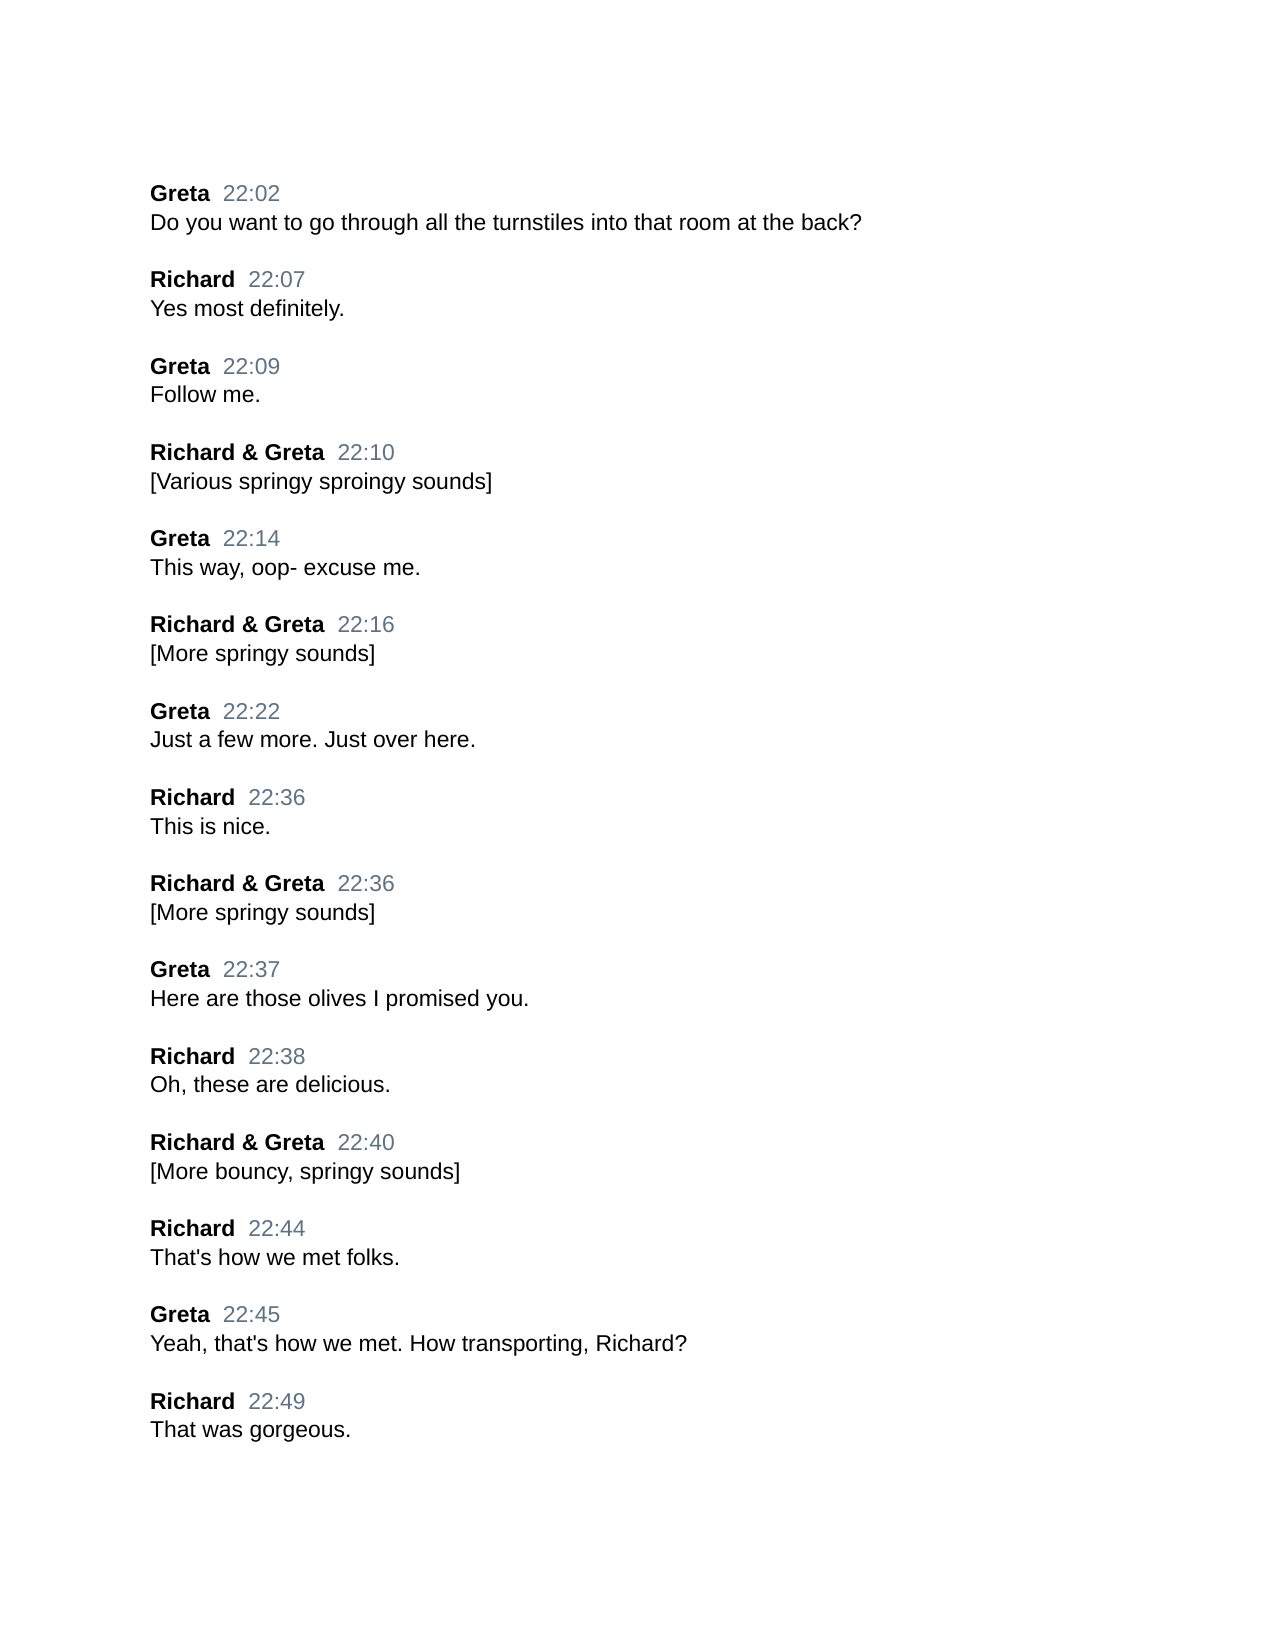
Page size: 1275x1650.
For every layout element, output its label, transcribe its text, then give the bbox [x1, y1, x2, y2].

text [More bouncy, springy sounds] [150, 1156, 1125, 1185]
text That was gorgeous. [150, 1415, 1125, 1444]
text Richard 22:38 [150, 1041, 1125, 1070]
text Here are those olives I promised you. [150, 984, 1125, 1012]
text This is nice. [150, 811, 1125, 840]
text Greta 22:22 [150, 696, 1125, 725]
text Richard 22:49 [150, 1386, 1125, 1415]
text Richard & Greta 22:16 [150, 610, 1125, 639]
text Greta 22:02 [150, 179, 1125, 207]
text Oh, these are delicious. [150, 1070, 1125, 1099]
text Do you want to go through all the turnstiles into that room at the back? [150, 207, 1125, 236]
text Greta 22:09 [150, 351, 1125, 380]
text Follow me. [150, 380, 1125, 409]
text Richard 22:36 [150, 782, 1125, 811]
text [Various springy sproingy sounds] [150, 466, 1125, 495]
text Richard & Greta 22:36 [150, 869, 1125, 897]
text Yeah, that's how we met. How transporting, Richard? [150, 1329, 1125, 1357]
text This way, oop- excuse me. [150, 552, 1125, 581]
text Greta 22:45 [150, 1300, 1125, 1329]
text Richard & Greta 22:40 [150, 1127, 1125, 1156]
text Richard 22:44 [150, 1214, 1125, 1242]
text Richard 22:07 [150, 265, 1125, 294]
text [More springy sounds] [150, 897, 1125, 926]
text [More springy sounds] [150, 639, 1125, 667]
text Just a few more. Just over here. [150, 725, 1125, 754]
text Yes most definitely. [150, 294, 1125, 322]
text That's how we met folks. [150, 1242, 1125, 1271]
text Richard & Greta 22:10 [150, 437, 1125, 466]
text Greta 22:14 [150, 524, 1125, 552]
text Greta 22:37 [150, 955, 1125, 984]
